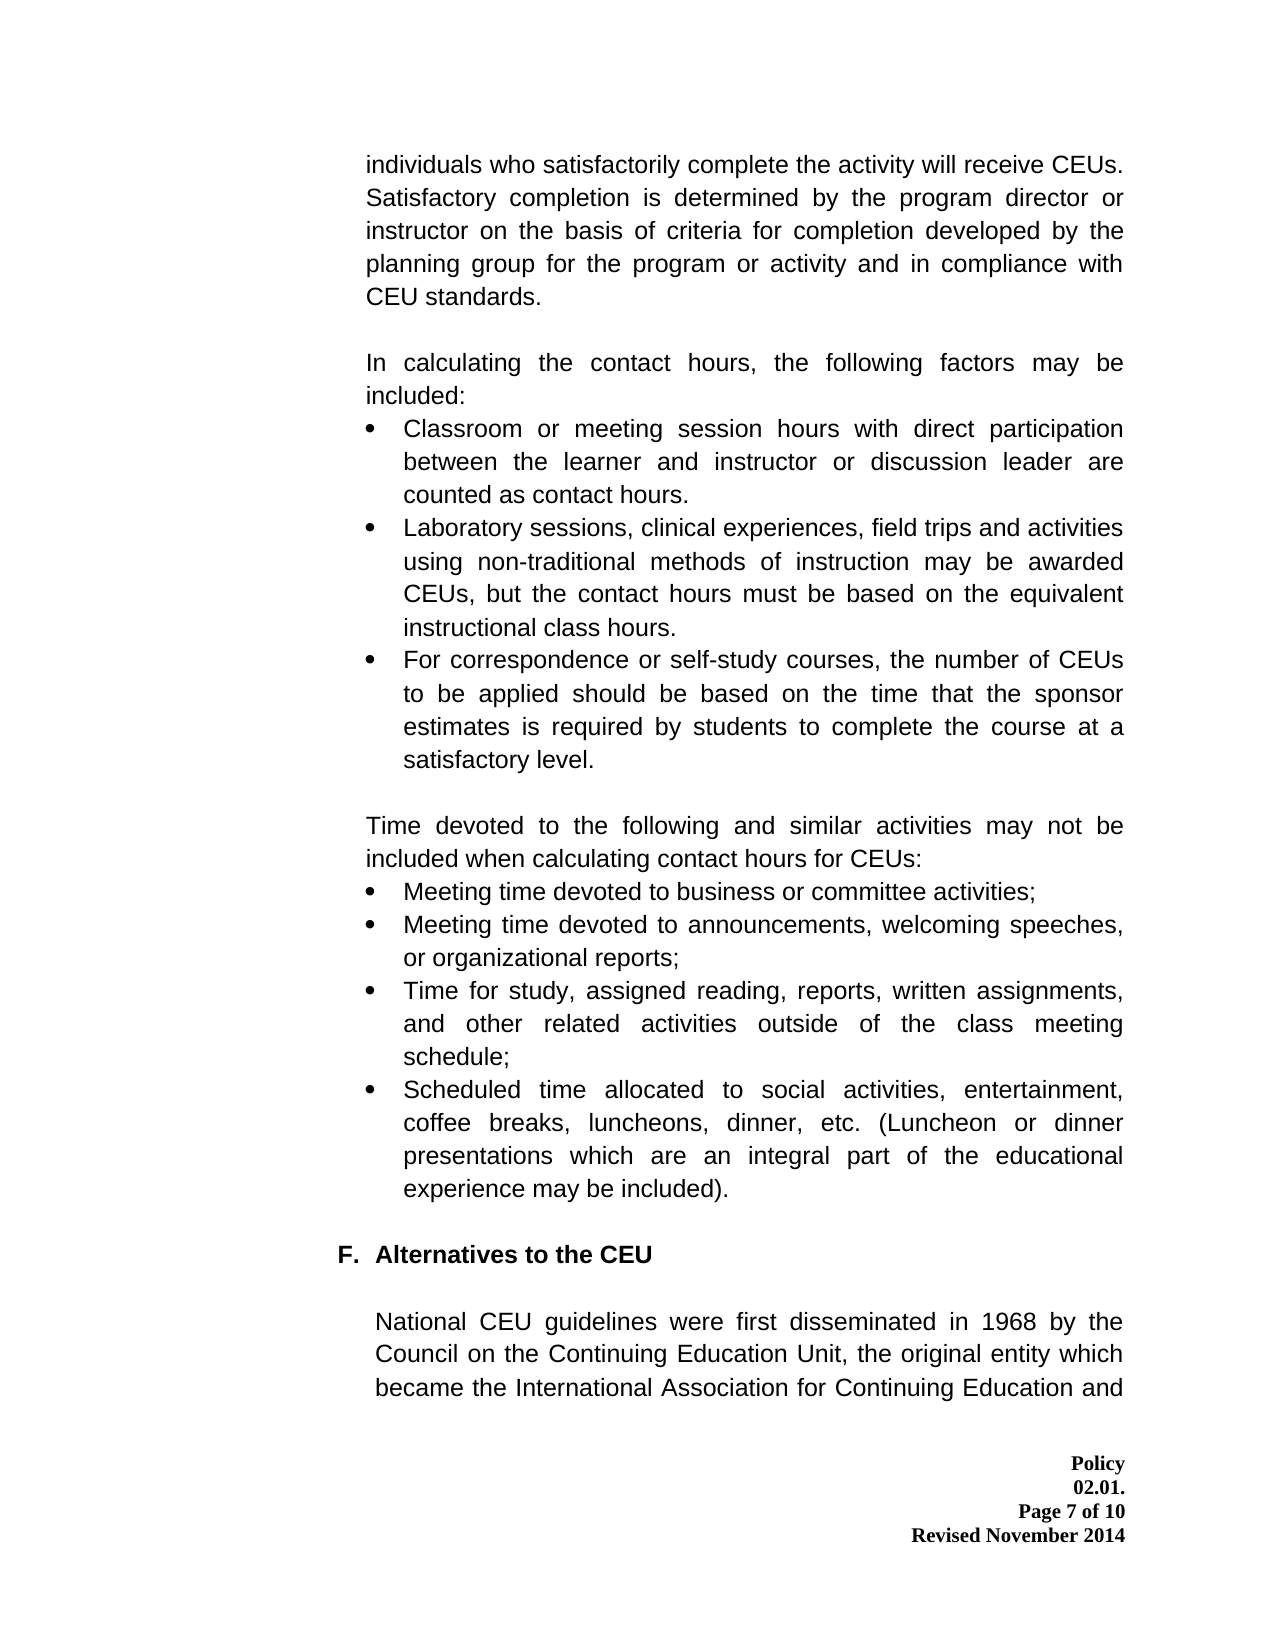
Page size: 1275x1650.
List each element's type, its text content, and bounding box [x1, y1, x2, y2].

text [366, 150, 1125, 311]
list Laboratory sessions, clinical experiences, field trips and activities using non-traditional methods of instruction may be awarded CEUs, but the contact hours must be based on the equivalent instructional class hours. [366, 513, 1125, 641]
list Meeting time devoted to announcements, welcoming speeches, or organizational reports; [366, 910, 1125, 972]
list Alternatives to the CEU [337, 1240, 1125, 1269]
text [375, 1306, 1125, 1401]
list For correspondence or self-study courses, the number of CEUs to be applied should be based on the time that the sponsor estimates is required by students to complete the course at a satisfactory level. [366, 646, 1125, 773]
list Time for study, assigned reading, reports, written assignments, and other related activities outside of the class meeting schedule; [366, 976, 1125, 1071]
list Scheduled time allocated to social activities, entertainment, coffee breaks, luncheons, dinner, etc. (Luncheon or dinner presentations which are an integral part of the educational experience may be included). [366, 1075, 1125, 1203]
text Time devoted to the following and similar activities may not be included when calculating contact hours for CEUs: [366, 811, 1125, 872]
list Classroom or meeting session hours with direct participation between the learner and instructor or discussion leader are counted as contact hours. [366, 414, 1125, 509]
list Meeting time devoted to business or committee activities; [366, 877, 1125, 906]
text In calculating the contact hours, the following factors may be included: [366, 348, 1125, 410]
